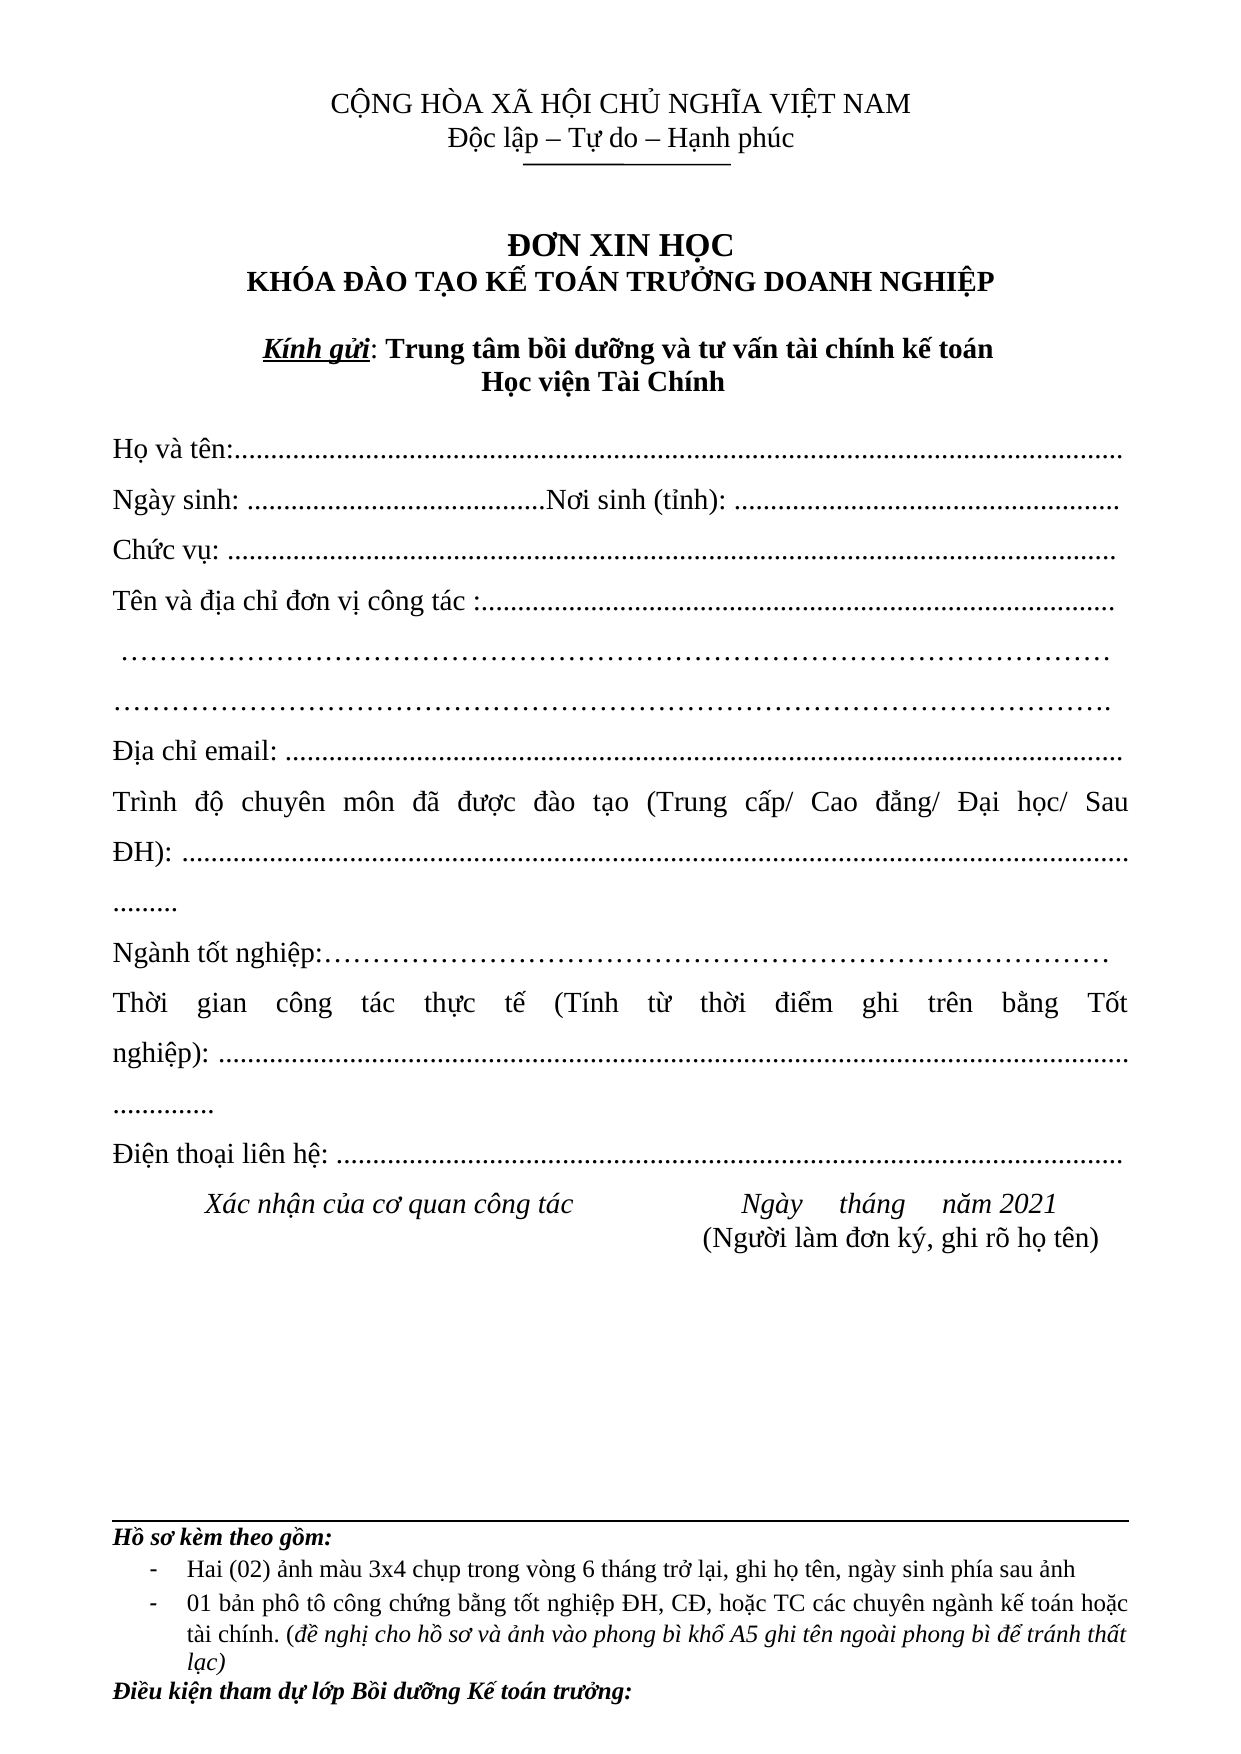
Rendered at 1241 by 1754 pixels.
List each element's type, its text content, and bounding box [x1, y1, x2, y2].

text Thời gian công tác thực tế (Tính từ thời điểm ghi trên bằng Tốt nghiệp): ........................................................................................................................................... [112, 985, 1129, 1119]
subtitle ĐƠN XIN HỌC [112, 226, 1129, 264]
text Độc lập – Tự do – Hạnh phúc [112, 120, 1129, 154]
list 01 bản phô tô công chứng bằng tốt nghiệp ĐH, CĐ, hoặc TC các chuyên ngành kế toán hoặc tài chính. (đề nghị cho hồ sơ và ảnh vào phong bì khổ A5 ghi tên ngoài phong bì để tránh thất lạc) [149, 1585, 1129, 1676]
table_header Xác nhận của cơ quan công tác [118, 1186, 663, 1297]
text Kính gửi: Trung tâm bồi dưỡng và tư vấn tài chính kế toán [262, 331, 1129, 364]
subtitle KHÓA ĐÀO TẠO KẾ TOÁN TRƯỞNG DOANH NGHIỆP [112, 264, 1129, 297]
text Chức vụ: .......................................................................................................................... [112, 532, 1129, 566]
text Điện thoại liên hệ: ............................................................................................................ [112, 1136, 1129, 1169]
text …………………………………………………………………………………………. [112, 683, 1129, 717]
text ………………………………………………………………………………………… [112, 633, 1129, 666]
text Hồ sơ kèm theo gồm: [112, 1522, 1129, 1551]
text Học viện Tài Chính [262, 364, 1129, 398]
text Trình độ chuyên môn đã được đào tạo (Trung cấp/ Cao đẳng/ Đại học/ Sau ĐH): ........................................................................................................................................... [112, 784, 1129, 918]
list Hai (02) ảnh màu 3x4 chụp trong vòng 6 tháng trở lại, ghi họ tên, ngày sinh phía sau ảnh [149, 1551, 1129, 1585]
text CỘNG HÒA XÃ HỘI CHỦ NGHĨA VIỆT NAM [112, 87, 1129, 120]
text Tên và địa chỉ đơn vị công tác :....................................................................................... [112, 583, 1129, 616]
table_header Ngày tháng năm 2021 (Người làm đơn ký, ghi rõ họ tên) [663, 1186, 1124, 1297]
text Họ và tên:.......................................................................................................................... [112, 432, 1129, 465]
text Điều kiện tham dự lớp Bồi dưỡng Kế toán trưởng: [112, 1676, 1129, 1705]
text Địa chỉ email: ................................................................................................................... [112, 733, 1129, 767]
text Ngày sinh: .........................................Nơi sinh (tỉnh): ..................................................... [112, 482, 1129, 516]
text Ngành tốt nghiệp:……………………………………………………………………… [112, 935, 1129, 968]
